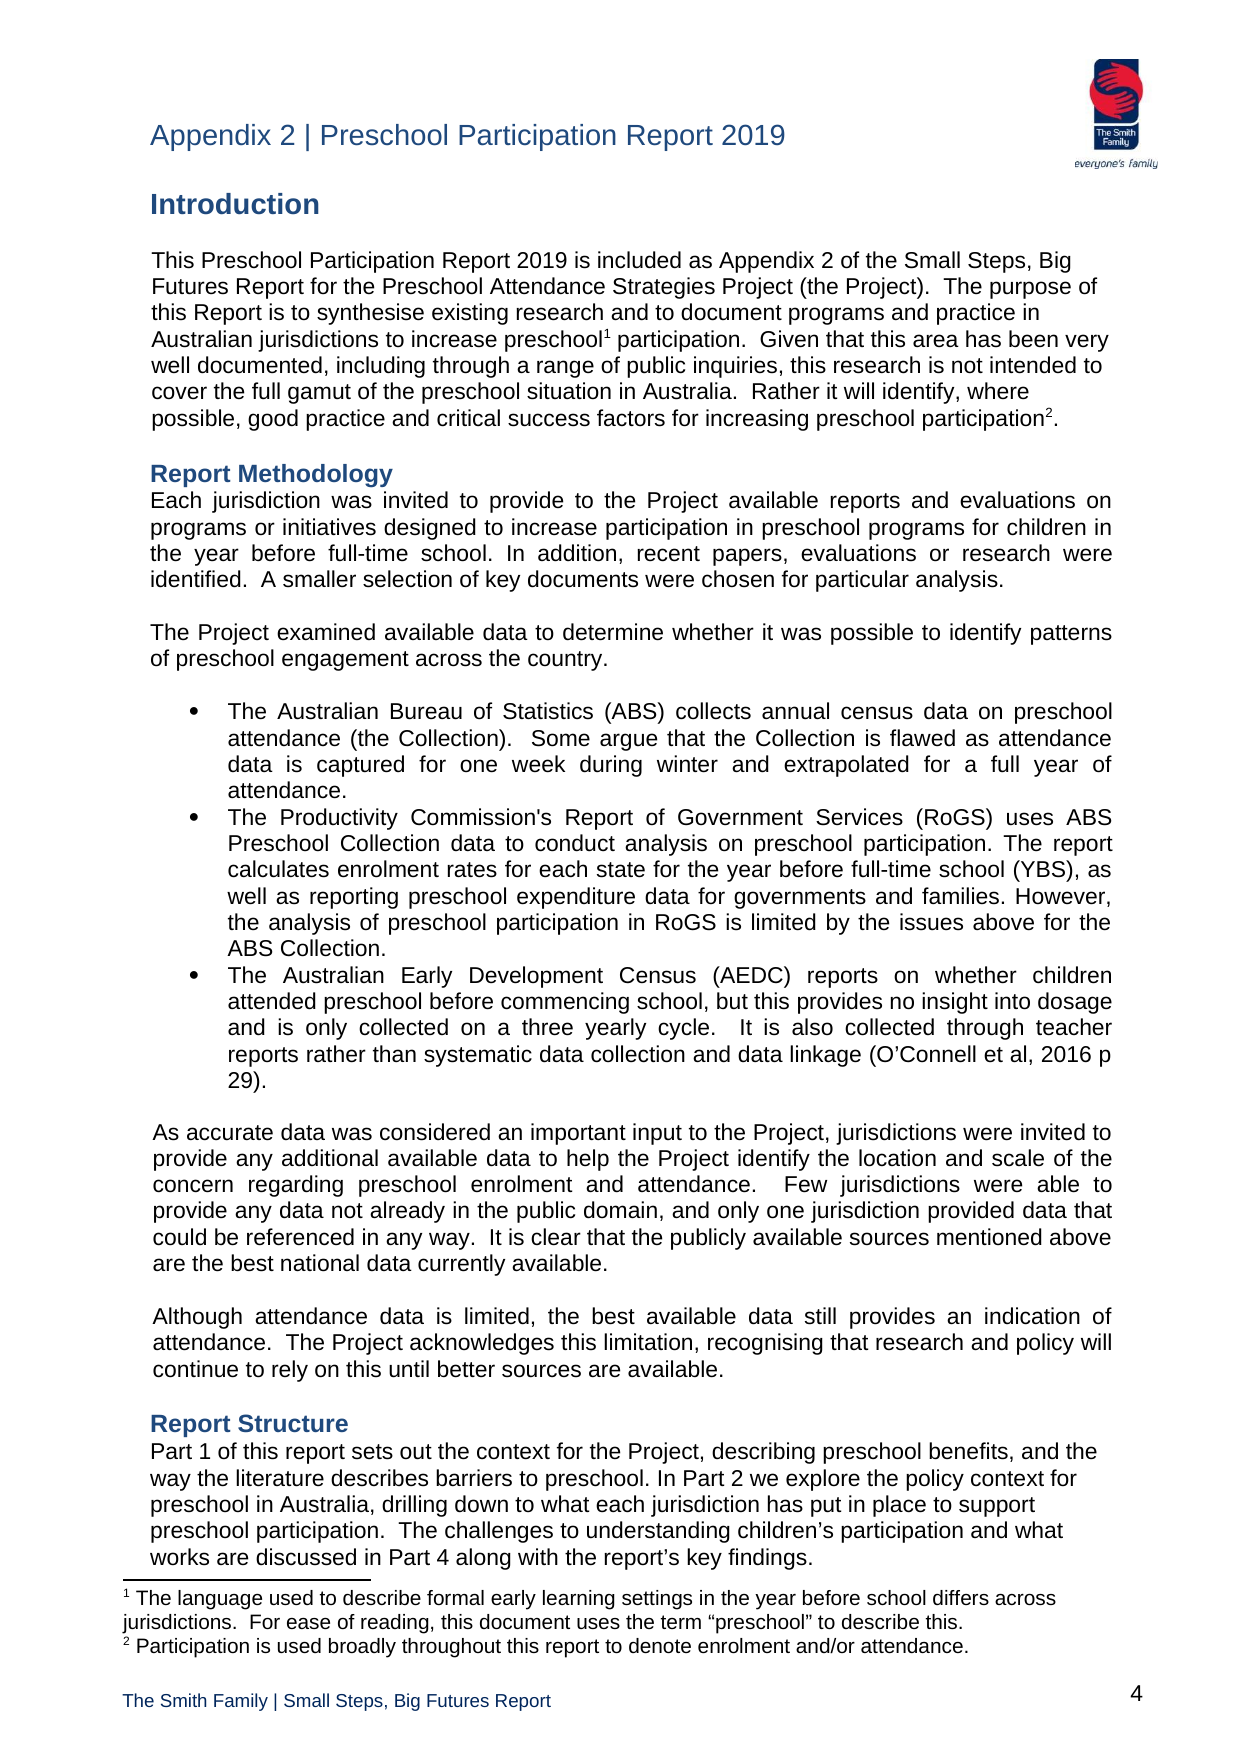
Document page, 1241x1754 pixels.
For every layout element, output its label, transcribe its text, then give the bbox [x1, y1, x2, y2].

text This Preschool Participation Report 2019 is included as Appendix 2 of the Small Steps, Big Futures Report for the Preschool Attendance Strategies Project (the Project). The purpose of this Report is to synthesise existing research and to document programs and practice in Australian jurisdictions to increase preschool participation. Given that this area has been very well documented, including through a range of public inquiries, this research is not intended to cover the full gamut of the preschool situation in Australia. Rather it will identify, where possible, good practice and critical success factors for increasing preschool participation. [151, 247, 1113, 431]
list The Australian Early Development Census (AEDC) reports on whether children attended preschool before commencing school, but this provides no insight into dosage and is only collected on a three yearly cycle. It is also collected through teacher reports rather than systematic data collection and data linkage (O’Connell et al, 2016 p 29). [190, 962, 1113, 1093]
text Although attendance data is limited, the best available data still provides an indication of attendance. The Project acknowledges this limitation, recognising that research and policy will continue to rely on this until better sources are available. [152, 1303, 1113, 1382]
text Each jurisdiction was invited to provide to the Project available reports and evaluations on programs or initiatives designed to increase participation in preschool programs for children in the year before full-time school. In addition, recent papers, evaluations or research were identified. A smaller selection of key documents were chosen for particular analysis. [150, 487, 1113, 593]
subtitle Introduction [150, 187, 1113, 220]
subtitle Report Methodology [150, 458, 1113, 487]
list The Productivity Commission's Report of Government Services (RoGS) uses ABS Preschool Collection data to conduct analysis on preschool participation. The report calculates enrolment rates for each state for the year before full-time school (YBS), as well as reporting preschool expenditure data for governments and families. However, the analysis of preschool participation in RoGS is limited by the issues above for the ABS Collection. [190, 803, 1113, 962]
subtitle Report Structure [150, 1409, 1113, 1438]
text As accurate data was considered an important input to the Project, jurisdictions were invited to provide any additional available data to help the Project identify the location and scale of the concern regarding preschool enrolment and attendance. Few jurisdictions were able to provide any data not already in the public domain, and only one jurisdiction provided data that could be referenced in any way. It is clear that the publicly available sources mentioned above are the best national data currently available. [152, 1118, 1113, 1277]
picture [1075, 59, 1158, 169]
list The Australian Bureau of Statistics (ABS) collects annual census data on preschool attendance (the Collection). Some argue that the Collection is flawed as attendance data is captured for one week during winter and extrapolated for a full year of attendance. [190, 698, 1113, 803]
text The Project examined available data to determine whether it was possible to identify patterns of preschool engagement across the country. [150, 619, 1113, 672]
text Part 1 of this report sets out the context for the Project, describing preschool benefits, and the way the literature describes barriers to preschool. In Part 2 we explore the policy context for preschool in Australia, drilling down to what each jurisdiction has put in place to support preschool participation. The challenges to understanding children’s participation and what works are discussed in Part 4 along with the report’s key findings. [150, 1438, 1113, 1570]
